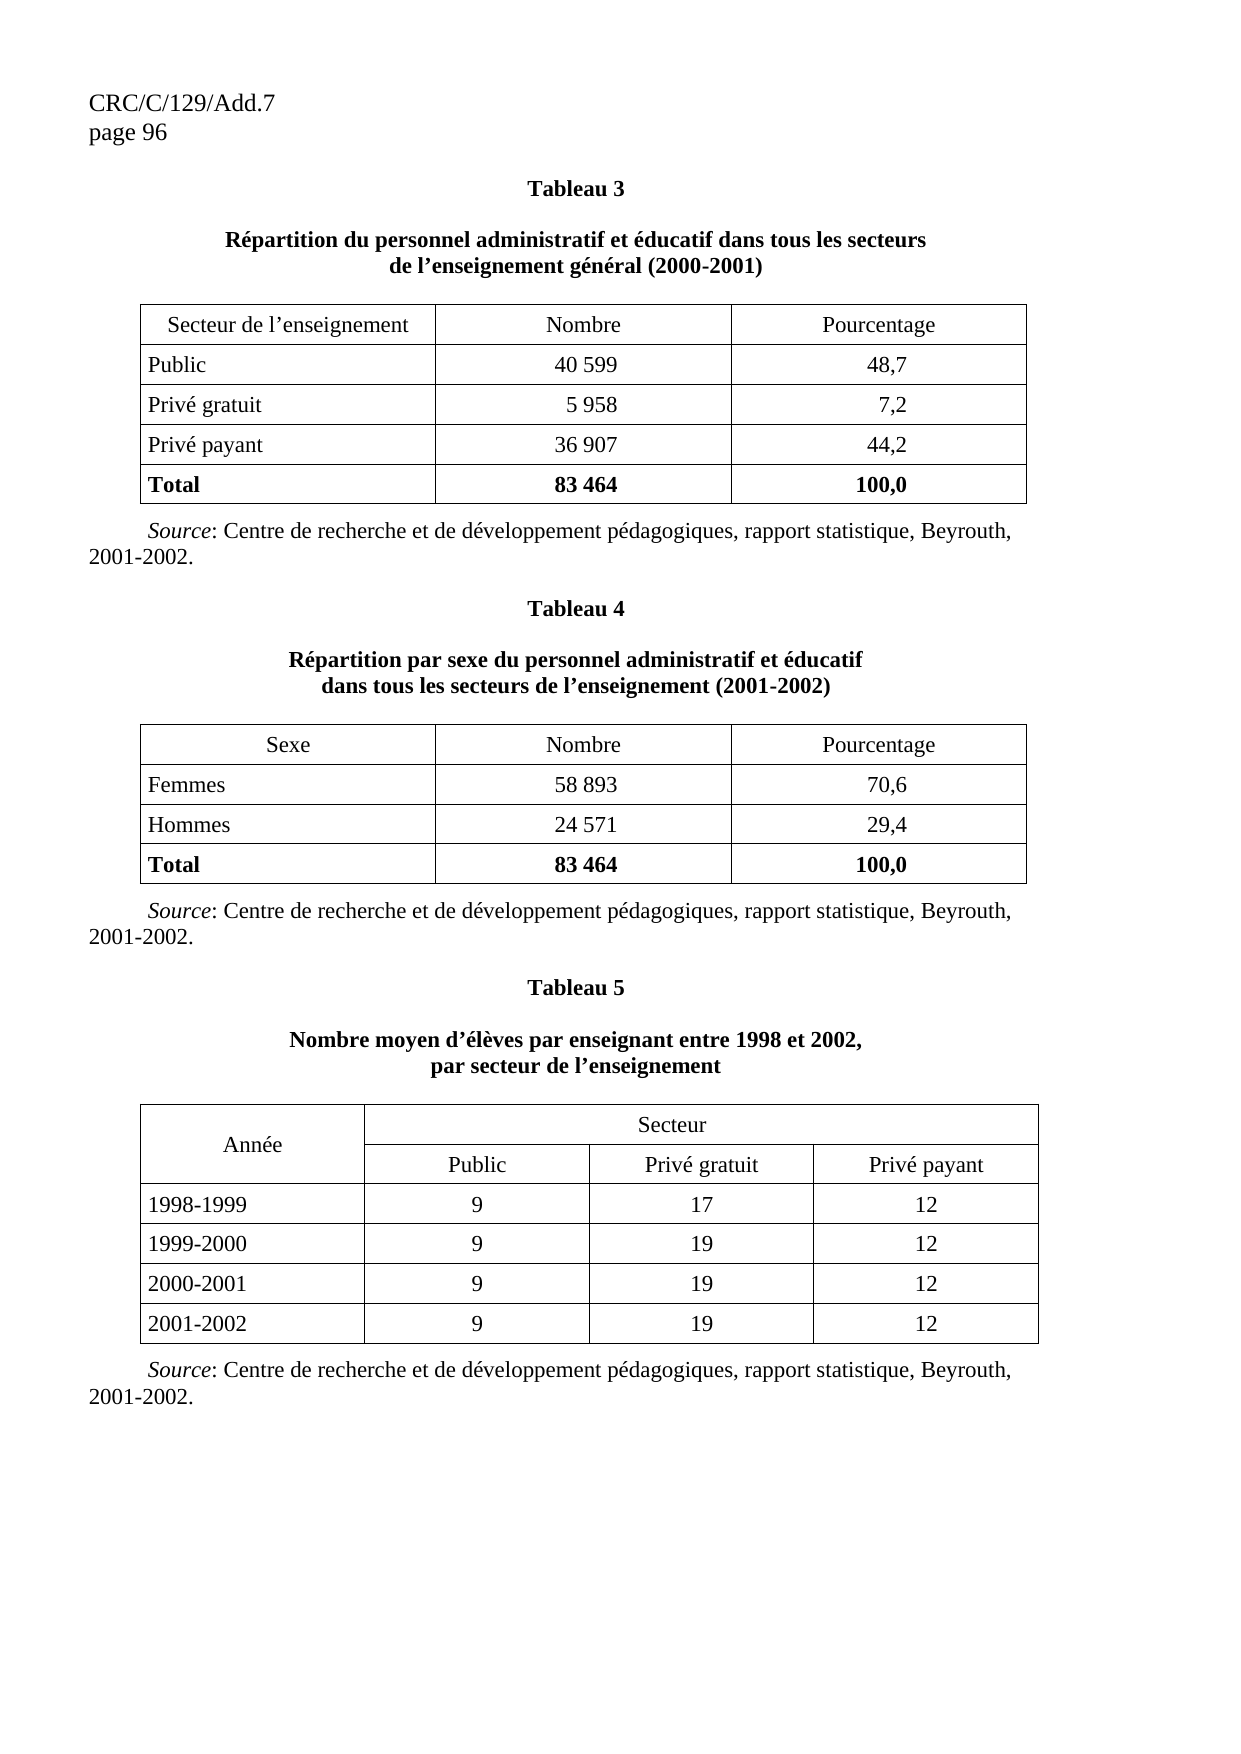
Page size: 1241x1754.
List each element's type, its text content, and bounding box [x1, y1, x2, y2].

text Nombre moyen d’élèves par enseignant entre 1998 et 2002, par secteur de l’enseignement [88, 1026, 1063, 1078]
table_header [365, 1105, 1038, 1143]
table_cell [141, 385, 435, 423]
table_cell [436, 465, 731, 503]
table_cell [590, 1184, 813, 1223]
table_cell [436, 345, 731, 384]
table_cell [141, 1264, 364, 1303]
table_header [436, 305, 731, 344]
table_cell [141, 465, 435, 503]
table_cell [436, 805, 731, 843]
text Tableau 3 [88, 175, 1063, 201]
text Répartition du personnel administratif et éducatif dans tous les secteurs de l’enseignement général (2000-2001) [88, 226, 1063, 279]
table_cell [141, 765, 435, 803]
text Source: Centre de recherche et de développement pédagogiques, rapport statistique, Beyrouth, 2001-2002. [88, 897, 1063, 949]
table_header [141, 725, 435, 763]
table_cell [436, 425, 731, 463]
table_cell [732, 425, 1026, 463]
text Tableau 4 [88, 594, 1063, 621]
text Source: Centre de recherche et de développement pédagogiques, rapport statistique, Beyrouth, 2001-2002. [88, 517, 1063, 569]
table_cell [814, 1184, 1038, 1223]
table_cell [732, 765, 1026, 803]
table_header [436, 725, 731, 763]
text Tableau 5 [88, 974, 1063, 1001]
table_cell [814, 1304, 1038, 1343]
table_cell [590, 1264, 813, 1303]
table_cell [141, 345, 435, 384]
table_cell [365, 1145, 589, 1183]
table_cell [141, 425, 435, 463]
text Source: Centre de recherche et de développement pédagogiques, rapport statistique, Beyrouth, 2001-2002. [88, 1356, 1063, 1409]
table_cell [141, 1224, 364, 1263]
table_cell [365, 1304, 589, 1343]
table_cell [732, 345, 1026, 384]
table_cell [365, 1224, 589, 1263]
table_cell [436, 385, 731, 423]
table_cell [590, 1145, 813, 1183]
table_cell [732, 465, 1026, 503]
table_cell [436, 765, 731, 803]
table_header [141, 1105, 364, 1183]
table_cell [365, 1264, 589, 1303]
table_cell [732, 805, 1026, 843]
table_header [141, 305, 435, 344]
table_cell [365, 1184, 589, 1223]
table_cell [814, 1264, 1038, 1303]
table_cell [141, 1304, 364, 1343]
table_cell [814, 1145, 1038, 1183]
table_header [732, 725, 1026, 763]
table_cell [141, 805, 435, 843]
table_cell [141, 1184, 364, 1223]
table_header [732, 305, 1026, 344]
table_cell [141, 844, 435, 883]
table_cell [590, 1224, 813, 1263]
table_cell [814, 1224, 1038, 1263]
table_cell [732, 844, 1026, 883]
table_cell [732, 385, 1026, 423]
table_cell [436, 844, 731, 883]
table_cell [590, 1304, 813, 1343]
text Répartition par sexe du personnel administratif et éducatif dans tous les secteurs de l’enseignement (2001-2002) [88, 646, 1063, 699]
